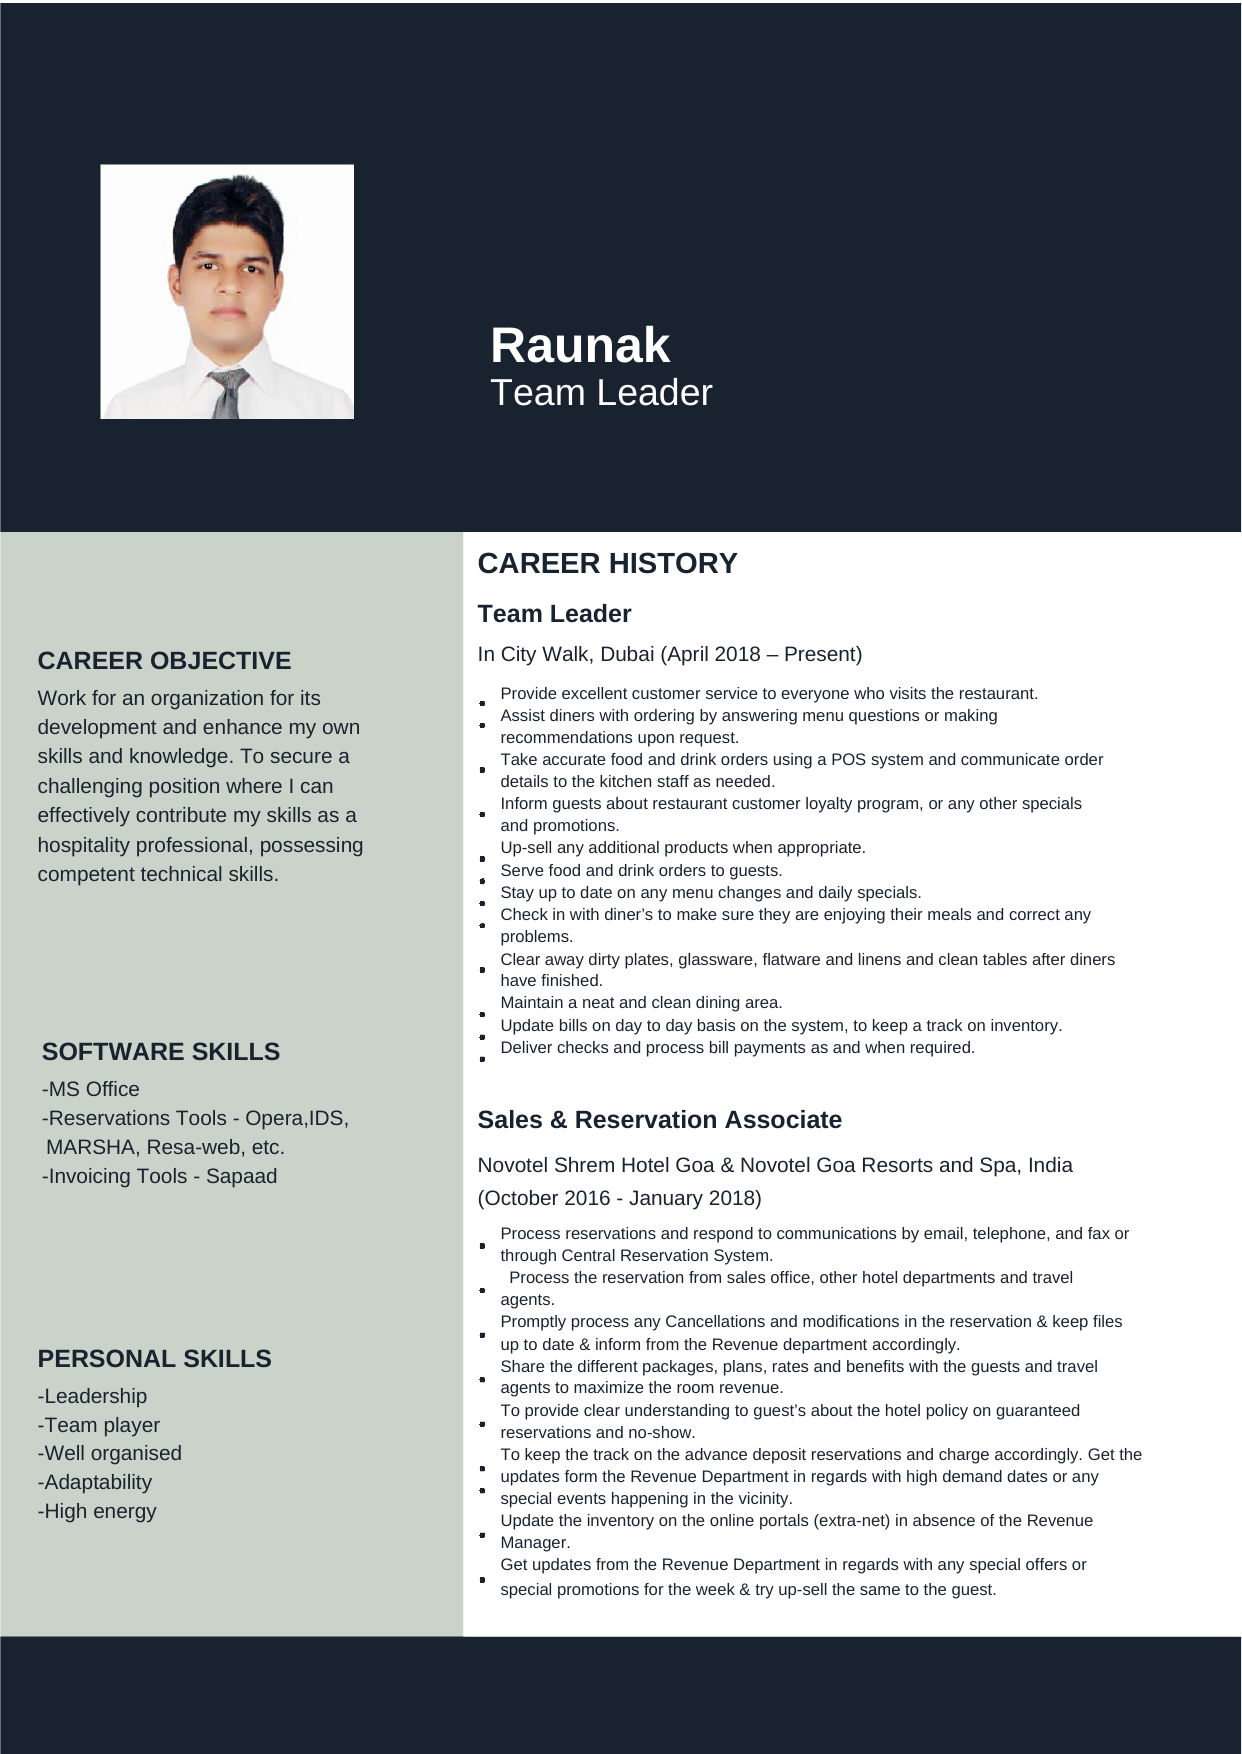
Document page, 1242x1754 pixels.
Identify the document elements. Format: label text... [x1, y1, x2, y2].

text and promotions. [500, 816, 1149, 835]
text Check in with diner’s to make sure they are enjoying their meals and correct any problems. [500, 905, 1126, 946]
text Raunak [490, 316, 1149, 373]
text Sales & Reservation Associate [477, 1104, 1149, 1133]
text Deliver checks and process bill payments as and when required. [500, 1038, 1149, 1057]
text -MS Office [42, 1077, 402, 1101]
text Up-sell any additional products when appropriate. [500, 838, 1149, 857]
text Process reservations and respond to communications by email, telephone, and fax or through Central Reservation System. [500, 1224, 1149, 1265]
text -Team player [37, 1412, 402, 1436]
text MARSHA, Resa-web, etc. [46, 1135, 402, 1159]
text -Adaptability [37, 1470, 402, 1494]
text PERSONAL SKILLS [37, 1344, 402, 1372]
text Inform guests about restaurant customer loyalty program, or any other specials [500, 794, 1149, 813]
text CAREER HISTORY [477, 546, 1149, 580]
text Maintain a neat and clean dining area. [500, 993, 1149, 1012]
text Team Leader [477, 599, 1149, 627]
text Stay up to date on any menu changes and daily specials. [500, 883, 1149, 902]
text Serve food and drink orders to guests. [500, 861, 1149, 880]
text To provide clear understanding to guest’s about the hotel policy on guaranteed reservations and no-show. [500, 1400, 1124, 1442]
text Get updates from the Revenue Department in regards with any special offers or special promotions for the week & try up-sell the same to the guest. [500, 1554, 1126, 1599]
text Provide excellent customer service to everyone who visits the restaurant. Assist diners with ordering by answering menu questions or making recommendations upon request. [500, 684, 1072, 747]
text Team Leader [490, 375, 1149, 412]
text Novotel Shrem Hotel Goa & Novotel Goa Resorts and Spa, India (October 2016 - January 2018) [477, 1152, 1099, 1209]
text Update the inventory on the online portals (extra-net) in absence of the Revenue Manager. [500, 1511, 1136, 1552]
text -High energy [37, 1499, 402, 1523]
text -Reservations Tools - Opera,IDS, [42, 1106, 402, 1130]
picture [0, 3, 1242, 1754]
text -Invoicing Tools - Sapaad [42, 1164, 402, 1188]
text Work for an organization for its development and enhance my own skills and knowledge. To secure a challenging position where I can effectively contribute my skills as a hospitality professional, possessing competent technical skills. [37, 686, 382, 886]
text Take accurate food and drink orders using a POS system and communicate order details to the kitchen staff as needed. [500, 750, 1136, 791]
text Update bills on day to day basis on the system, to keep a track on inventory. [500, 1016, 1149, 1035]
text Promptly process any Cancellations and modifications in the reservation & keep files up to date & inform from the Revenue department accordingly. [500, 1312, 1126, 1353]
text Share the different packages, plans, rates and benefits with the guests and travel agents to maximize the room revenue. [500, 1356, 1132, 1397]
text SOFTWARE SKILLS [42, 1037, 402, 1066]
text -Leadership [37, 1383, 402, 1407]
text -Well organised [37, 1441, 402, 1465]
text Clear away dirty plates, glassware, flatware and linens and clean tables after diners have finished. [500, 949, 1149, 990]
text CAREER OBJECTIVE [37, 646, 402, 674]
text To keep the track on the advance deposit reservations and charge accordingly. Get the updates form the Revenue Department in regards with high demand dates or any special events happening in the vicinity. [500, 1444, 1149, 1508]
text In City Walk, Dubai (April 2018 – Present) [477, 642, 1149, 666]
text Process the reservation from sales office, other hotel departments and travel agents. [500, 1268, 1111, 1309]
